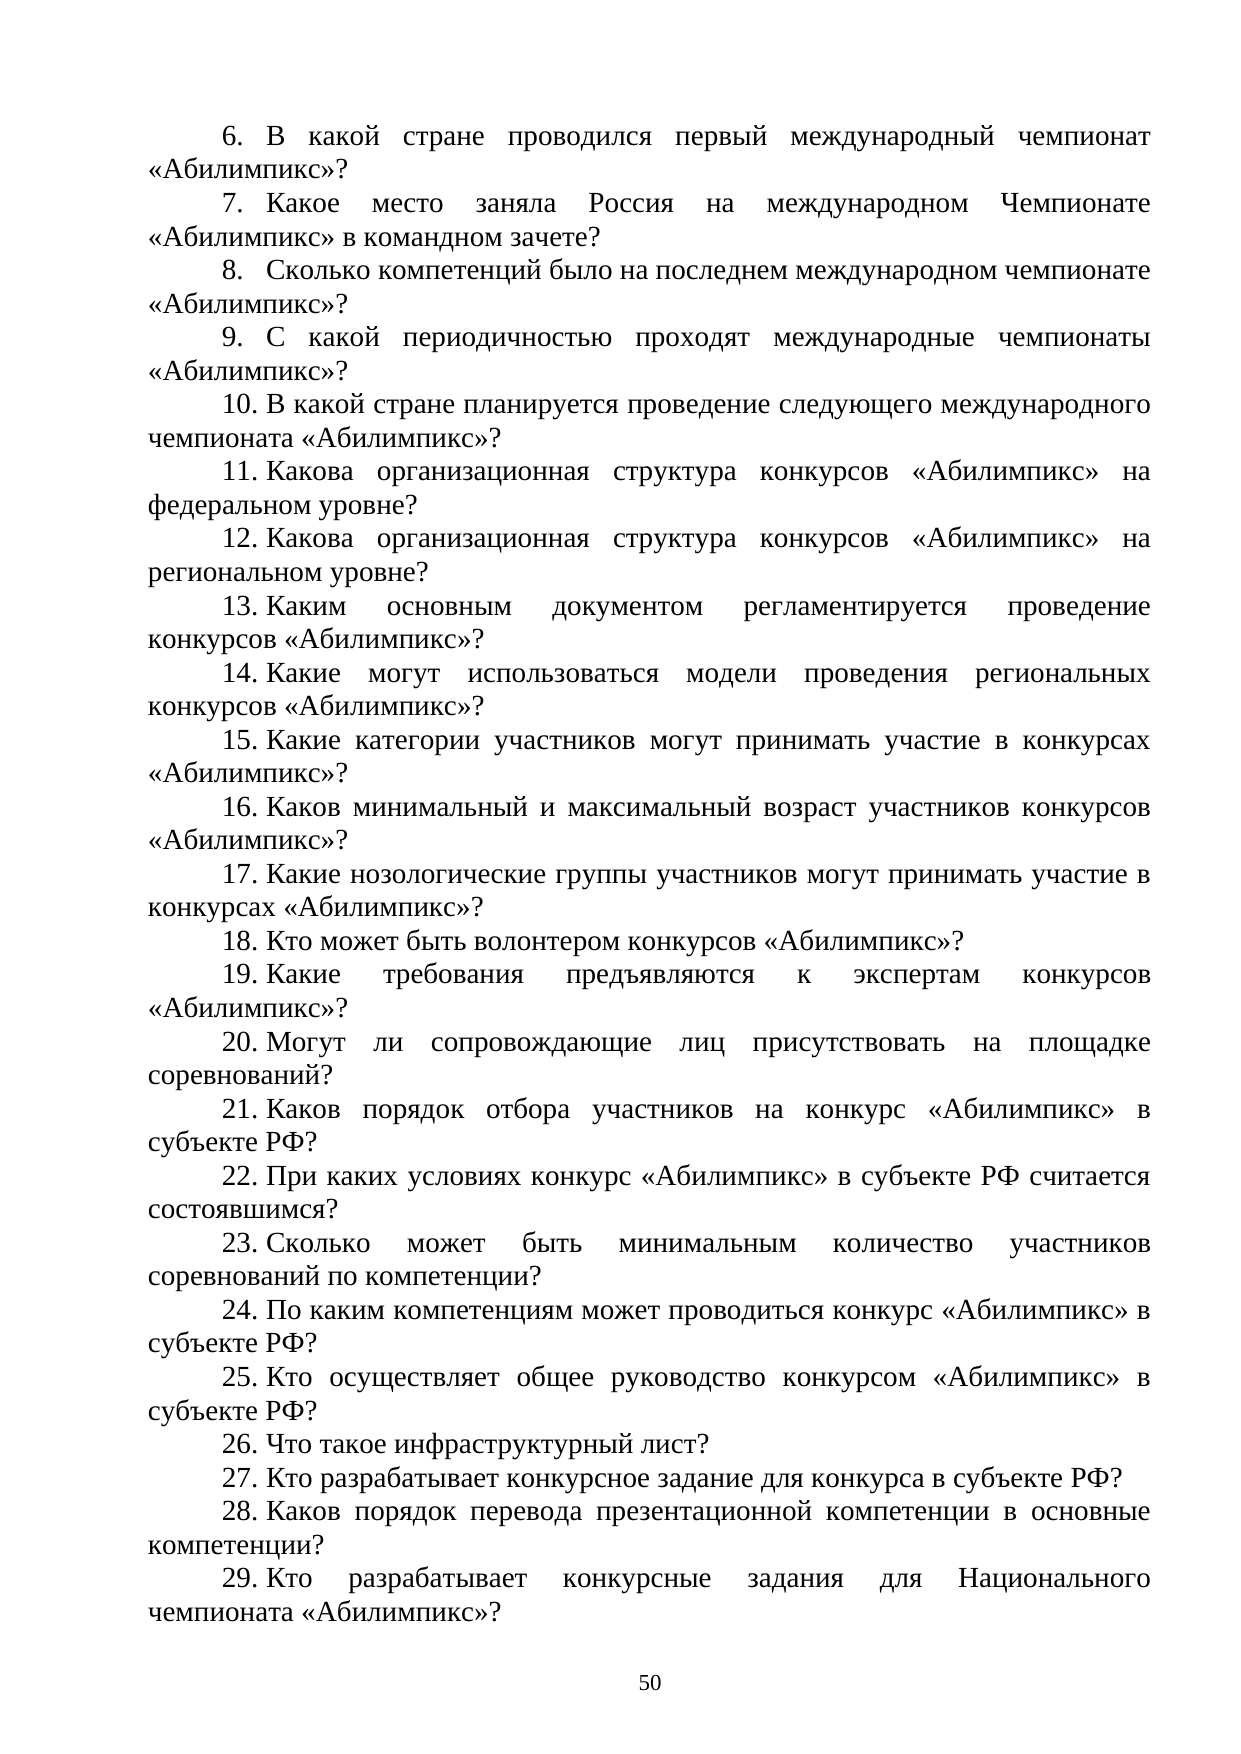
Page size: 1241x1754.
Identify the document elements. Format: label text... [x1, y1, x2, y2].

list Кто может быть волонтером конкурсов «Абилимпикс»? [148, 923, 1152, 957]
list Каков порядок перевода презентационной компетенции в основные компетенции? [148, 1493, 1152, 1560]
list Какова организационная структура конкурсов «Абилимпикс» на региональном уровне? [148, 521, 1152, 588]
list В какой стране проводился первый международный чемпионат «Абилимпикс»? [148, 118, 1152, 185]
list Какова организационная структура конкурсов «Абилимпикс» на федеральном уровне? [148, 453, 1152, 521]
list Какие требования предъявляются к экспертам конкурсов «Абилимпикс»? [148, 957, 1152, 1024]
list По каким компетенциям может проводиться конкурс «Абилимпикс» в субъекте РФ? [148, 1292, 1152, 1359]
list При каких условиях конкурс «Абилимпикс» в субъекте РФ считается состоявшимся? [148, 1158, 1152, 1225]
list Кто осуществляет общее руководство конкурсом «Абилимпикс» в субъекте РФ? [148, 1359, 1152, 1426]
list Сколько компетенций было на последнем международном чемпионате «Абилимпикс»? [148, 252, 1152, 319]
list Сколько может быть минимальным количество участников соревнований по компетенции? [148, 1225, 1152, 1292]
list Какие могут использоваться модели проведения региональных конкурсов «Абилимпикс»? [148, 655, 1152, 722]
list Какие нозологические группы участников могут принимать участие в конкурсах «Абилимпикс»? [148, 856, 1152, 923]
list С какой периодичностью проходят международные чемпионаты «Абилимпикс»? [148, 319, 1152, 386]
list Каков минимальный и максимальный возраст участников конкурсов «Абилимпикс»? [148, 789, 1152, 856]
list Что такое инфраструктурный лист? [148, 1426, 1152, 1460]
list Каким основным документом регламентируется проведение конкурсов «Абилимпикс»? [148, 588, 1152, 655]
list Кто разрабатывает конкурсные задания для Национального чемпионата «Абилимпикс»? [148, 1560, 1152, 1627]
list Могут ли сопровождающие лиц присутствовать на площадке соревнований? [148, 1024, 1152, 1091]
list Какие категории участников могут принимать участие в конкурсах «Абилимпикс»? [148, 722, 1152, 789]
list В какой стране планируется проведение следующего международного чемпионата «Абилимпикс»? [148, 386, 1152, 453]
list Какое место заняла Россия на международном Чемпионате «Абилимпикс» в командном зачете? [148, 185, 1152, 252]
list Каков порядок отбора участников на конкурс «Абилимпикс» в субъекте РФ? [148, 1091, 1152, 1158]
list Кто разрабатывает конкурсное задание для конкурса в субъекте РФ? [148, 1460, 1152, 1493]
